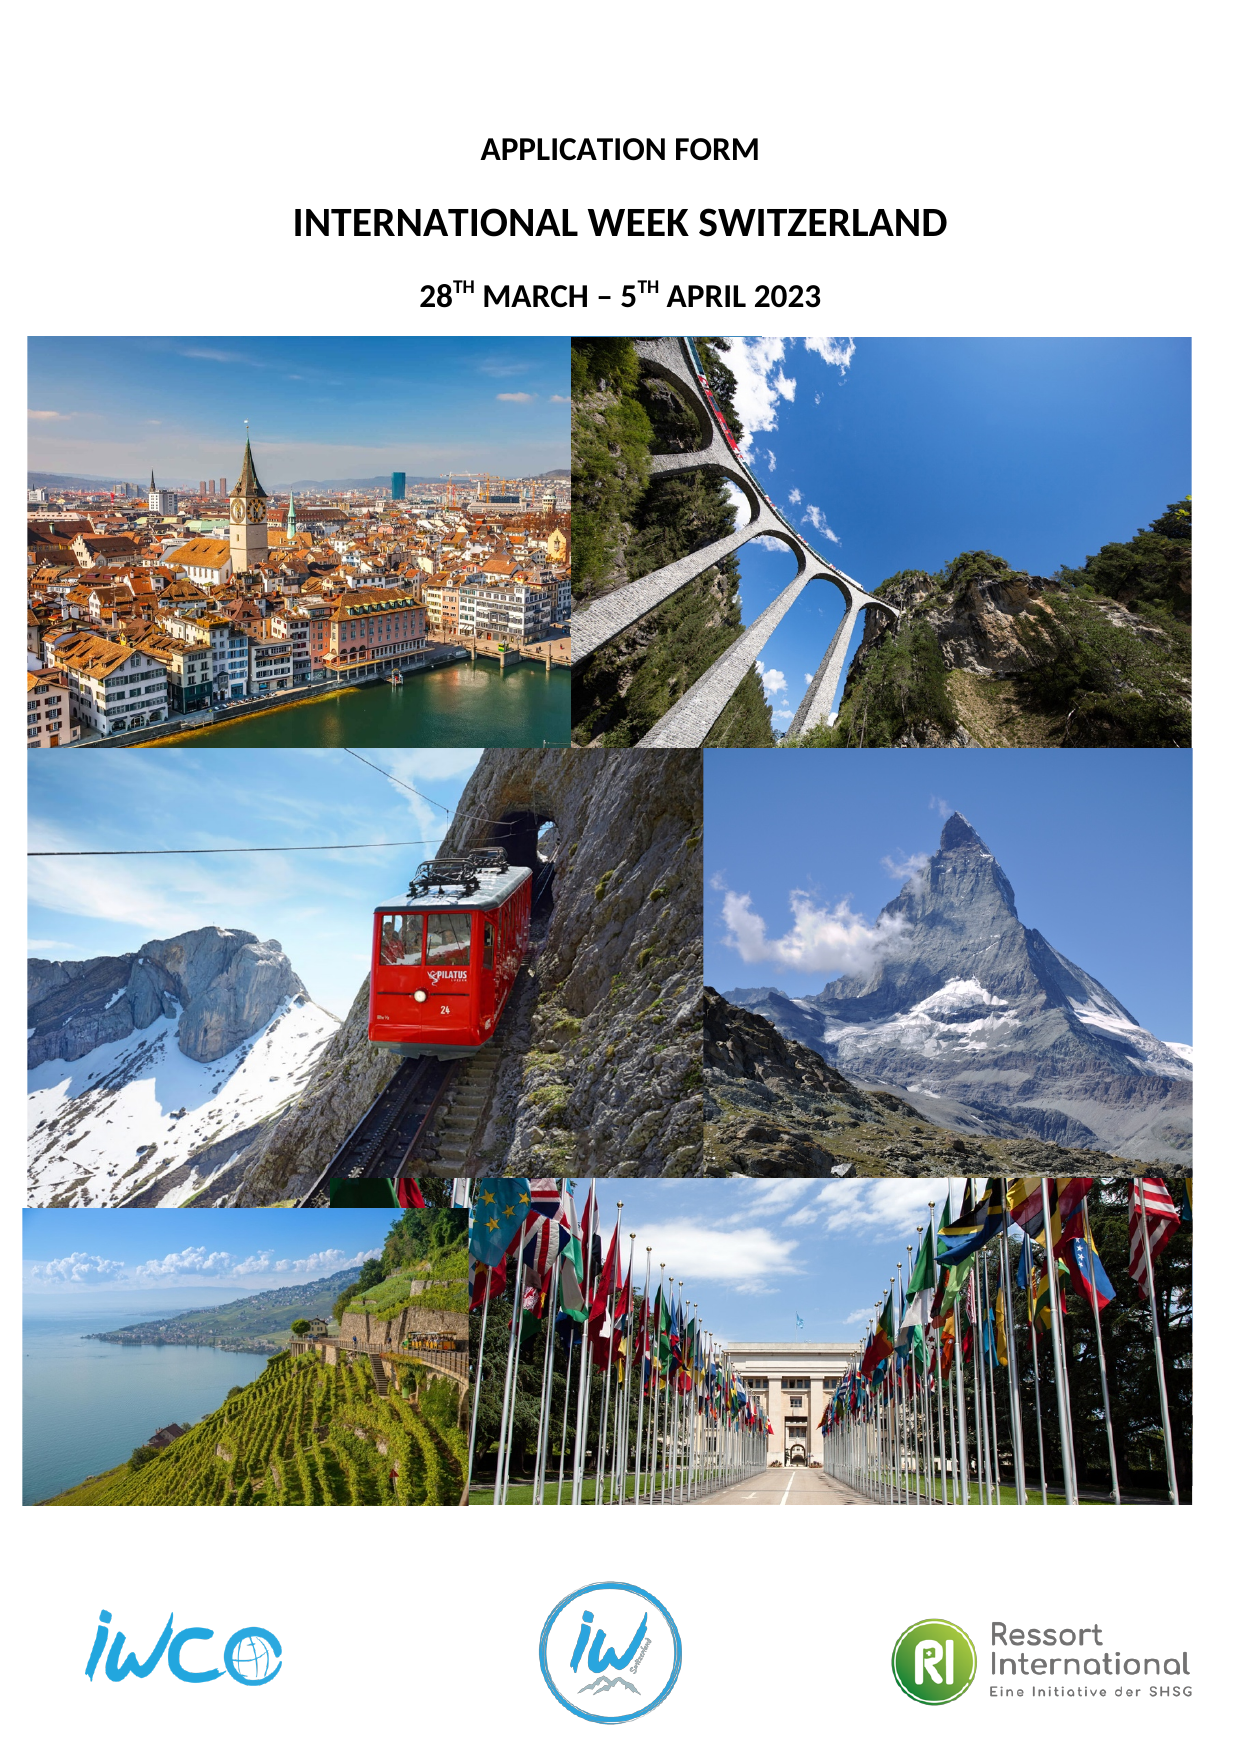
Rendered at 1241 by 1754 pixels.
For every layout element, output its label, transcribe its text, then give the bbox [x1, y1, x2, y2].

picture [889, 1613, 1207, 1707]
picture [22, 336, 1193, 1506]
picture [64, 1593, 308, 1699]
picture [533, 1575, 685, 1729]
text 28TH MARCH – 5TH APRIL 2023 [75, 275, 1165, 316]
text INTERNATIONAL WEEK SWITZERLAND [75, 196, 1165, 246]
text APPLICATION FORM [75, 128, 1165, 169]
